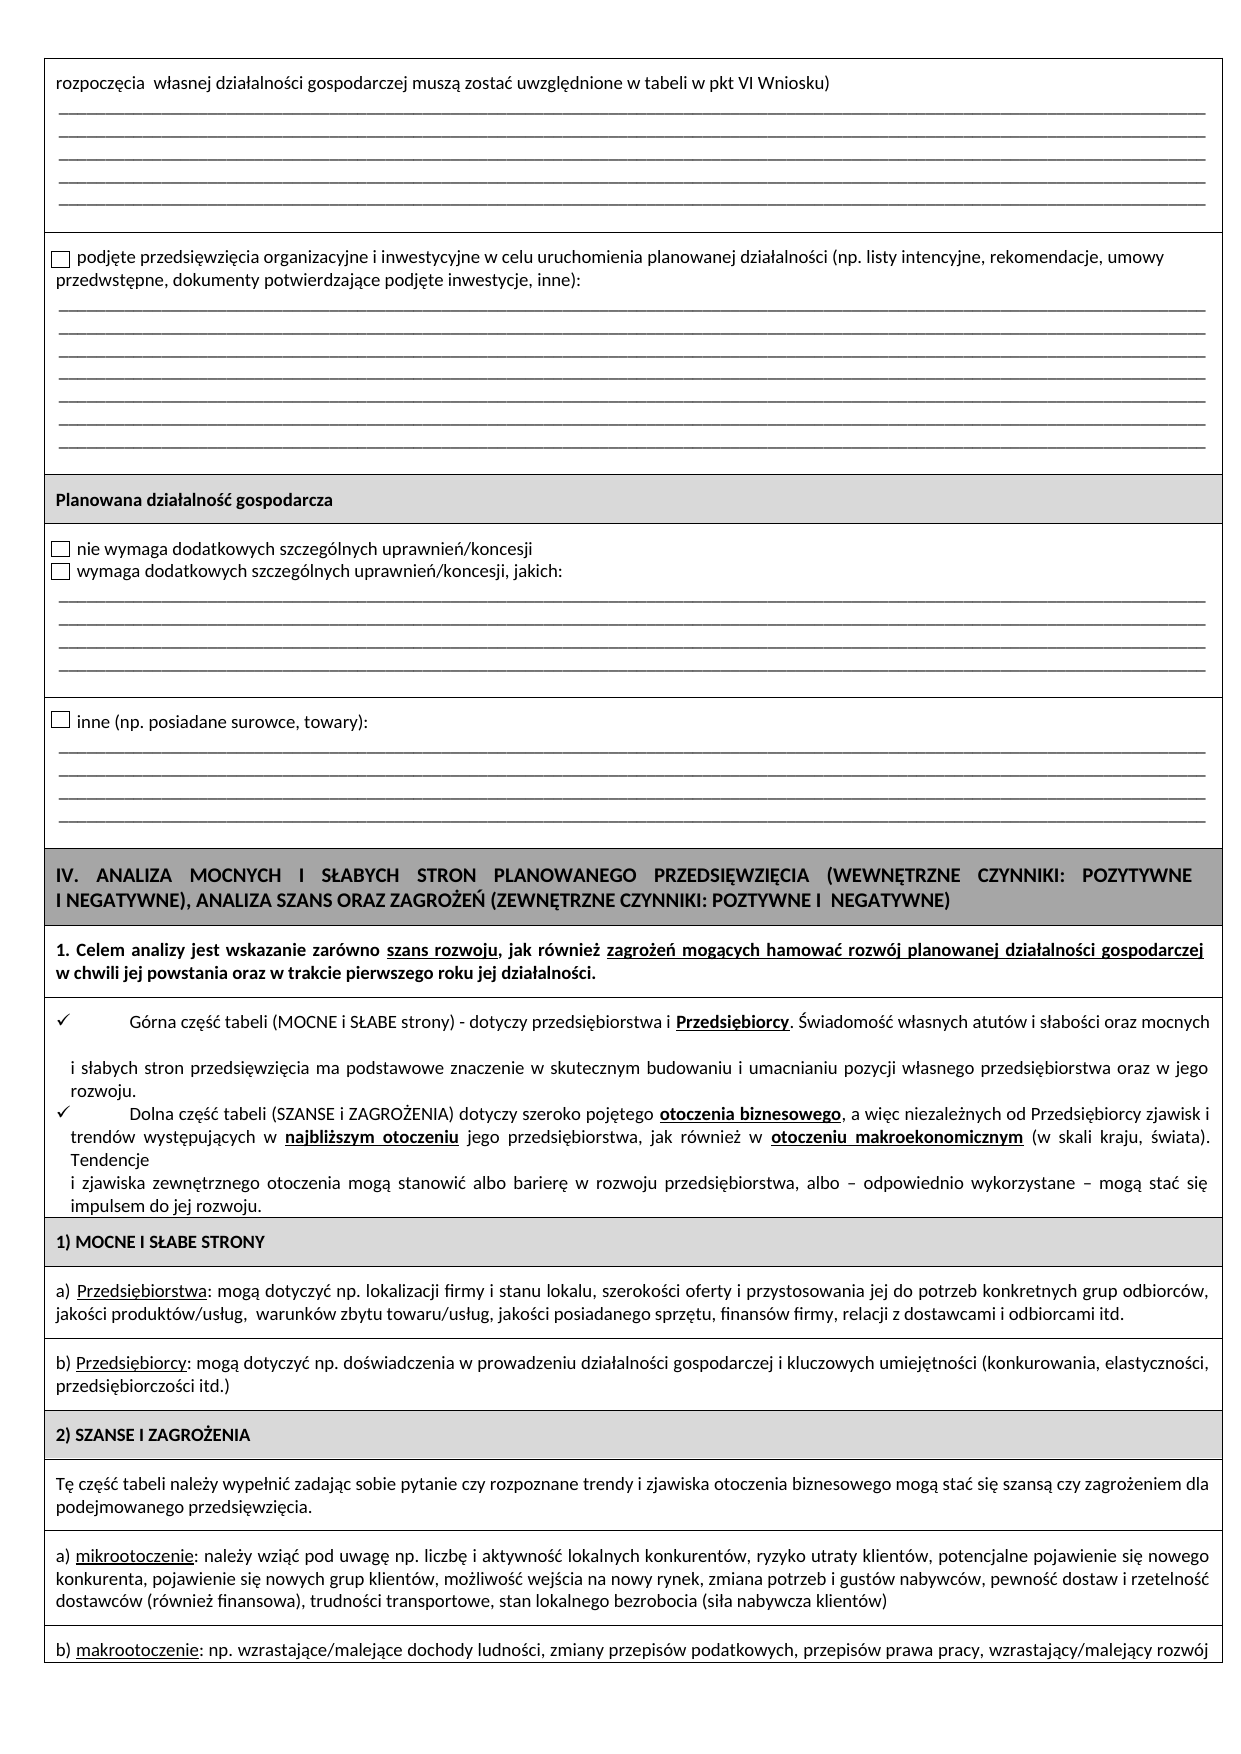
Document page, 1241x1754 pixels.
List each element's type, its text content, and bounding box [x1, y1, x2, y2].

table_cell 2) SZANSE I ZAGROŻENIA [45, 1411, 1222, 1458]
table_cell Górna część tabeli (MOCNE i SŁABE strony) - dotyczy przedsiębiorstwa i Przedsiębiorcy. Świadomość własnych atutów i słabości oraz mocnych i słabych stron przedsięwzięcia ma podstawowe znaczenie w skutecznym budowaniu i umacnianiu pozycji własnego przedsiębiorstwa oraz w jego rozwoju. Dolna część tabeli (SZANSE i ZAGROŻENIA) dotyczy szeroko pojętego otoczenia biznesowego, a więc niezależnych od Przedsiębiorcy zjawisk i trendów występujących w najbliższym otoczeniu jego przedsiębiorstwa, jak również w otoczeniu makroekonomicznym (w skali kraju, świata). Tendencje i zjawiska zewnętrznego otoczenia mogą stanowić albo barierę w rozwoju przedsiębiorstwa, albo – odpowiednio wykorzystane – mogą stać się impulsem do jej rozwoju. [45, 998, 1222, 1217]
table_cell podjęte przedsięwzięcia organizacyjne i inwestycyjne w celu uruchomienia planowanej działalności (np. listy intencyjne, rekomendacje, umowy przedwstępne, dokumenty potwierdzające podjęte inwestycje, inne): ___________________________________________________________________________________________________________________________ ____________________________________________________________________________________________________________________________________________________________________________________________________________________________________________________________________________________________________________________________________________________________________________________________________________________________________________________________________________________________________________ ___________________________________________________________________________________________________________________________ ___________________________________________________________________________________________________________________________ [45, 233, 1222, 474]
table_cell Tę część tabeli należy wypełnić zadając sobie pytanie czy rozpoznane trendy i zjawiska otoczenia biznesowego mogą stać się szansą czy zagrożeniem dla podejmowanego przedsięwzięcia. [45, 1460, 1222, 1530]
table_cell nie wymaga dodatkowych szczególnych uprawnień/koncesji wymaga dodatkowych szczególnych uprawnień/koncesji, jakich: ___________________________________________________________________________________________________________________________ _________________________________________________________________________________________________________________________________________________________________________________________________________________________________________________________________________________________________________________________________________________________________________________ [45, 524, 1222, 697]
table_cell b) Przedsiębiorcy: mogą dotyczyć np. doświadczenia w prowadzeniu działalności gospodarczej i kluczowych umiejętności (konkurowania, elastyczności, przedsiębiorczości itd.) [45, 1339, 1222, 1409]
table_cell Planowana działalność gospodarcza [45, 475, 1222, 523]
table_cell 1) MOCNE I SŁABE STRONY [45, 1218, 1222, 1266]
table_cell inne (np. posiadane surowce, towary): ___________________________________________________________________________________________________________________________ _________________________________________________________________________________________________________________________________________________________________________________________________________________________________________________________________________________________________________________________________________________________________________________ [45, 698, 1222, 848]
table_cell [45, 59, 1222, 232]
table_cell 1. Celem analizy jest wskazanie zarówno szans rozwoju, jak również zagrożeń mogących hamować rozwój planowanej działalności gospodarczej w chwili jej powstania oraz w trakcie pierwszego roku jej działalności. [45, 926, 1222, 997]
table_cell a) mikrootoczenie: należy wziąć pod uwagę np. liczbę i aktywność lokalnych konkurentów, ryzyko utraty klientów, potencjalne pojawienie się nowego konkurenta, pojawienie się nowych grup klientów, możliwość wejścia na nowy rynek, zmiana potrzeb i gustów nabywców, pewność dostaw i rzetelność dostawców (również finansowa), trudności transportowe, stan lokalnego bezrobocia (siła nabywcza klientów) [45, 1531, 1222, 1625]
table_cell IV. ANALIZA MOCNYCH I SŁABYCH STRON PLANOWANEGO PRZEDSIĘWZIĘCIA (WEWNĘTRZNE CZYNNIKI: POZYTYWNE I NEGATYWNE), ANALIZA SZANS ORAZ ZAGROŻEŃ (ZEWNĘTRZNE CZYNNIKI: POZTYWNE I NEGATYWNE) [45, 849, 1222, 925]
table_cell a) Przedsiębiorstwa: mogą dotyczyć np. lokalizacji firmy i stanu lokalu, szerokości oferty i przystosowania jej do potrzeb konkretnych grup odbiorców, jakości produktów/usług, warunków zbytu towaru/usług, jakości posiadanego sprzętu, finansów firmy, relacji z dostawcami i odbiorcami itd. [45, 1267, 1222, 1338]
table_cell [45, 1626, 1222, 1662]
